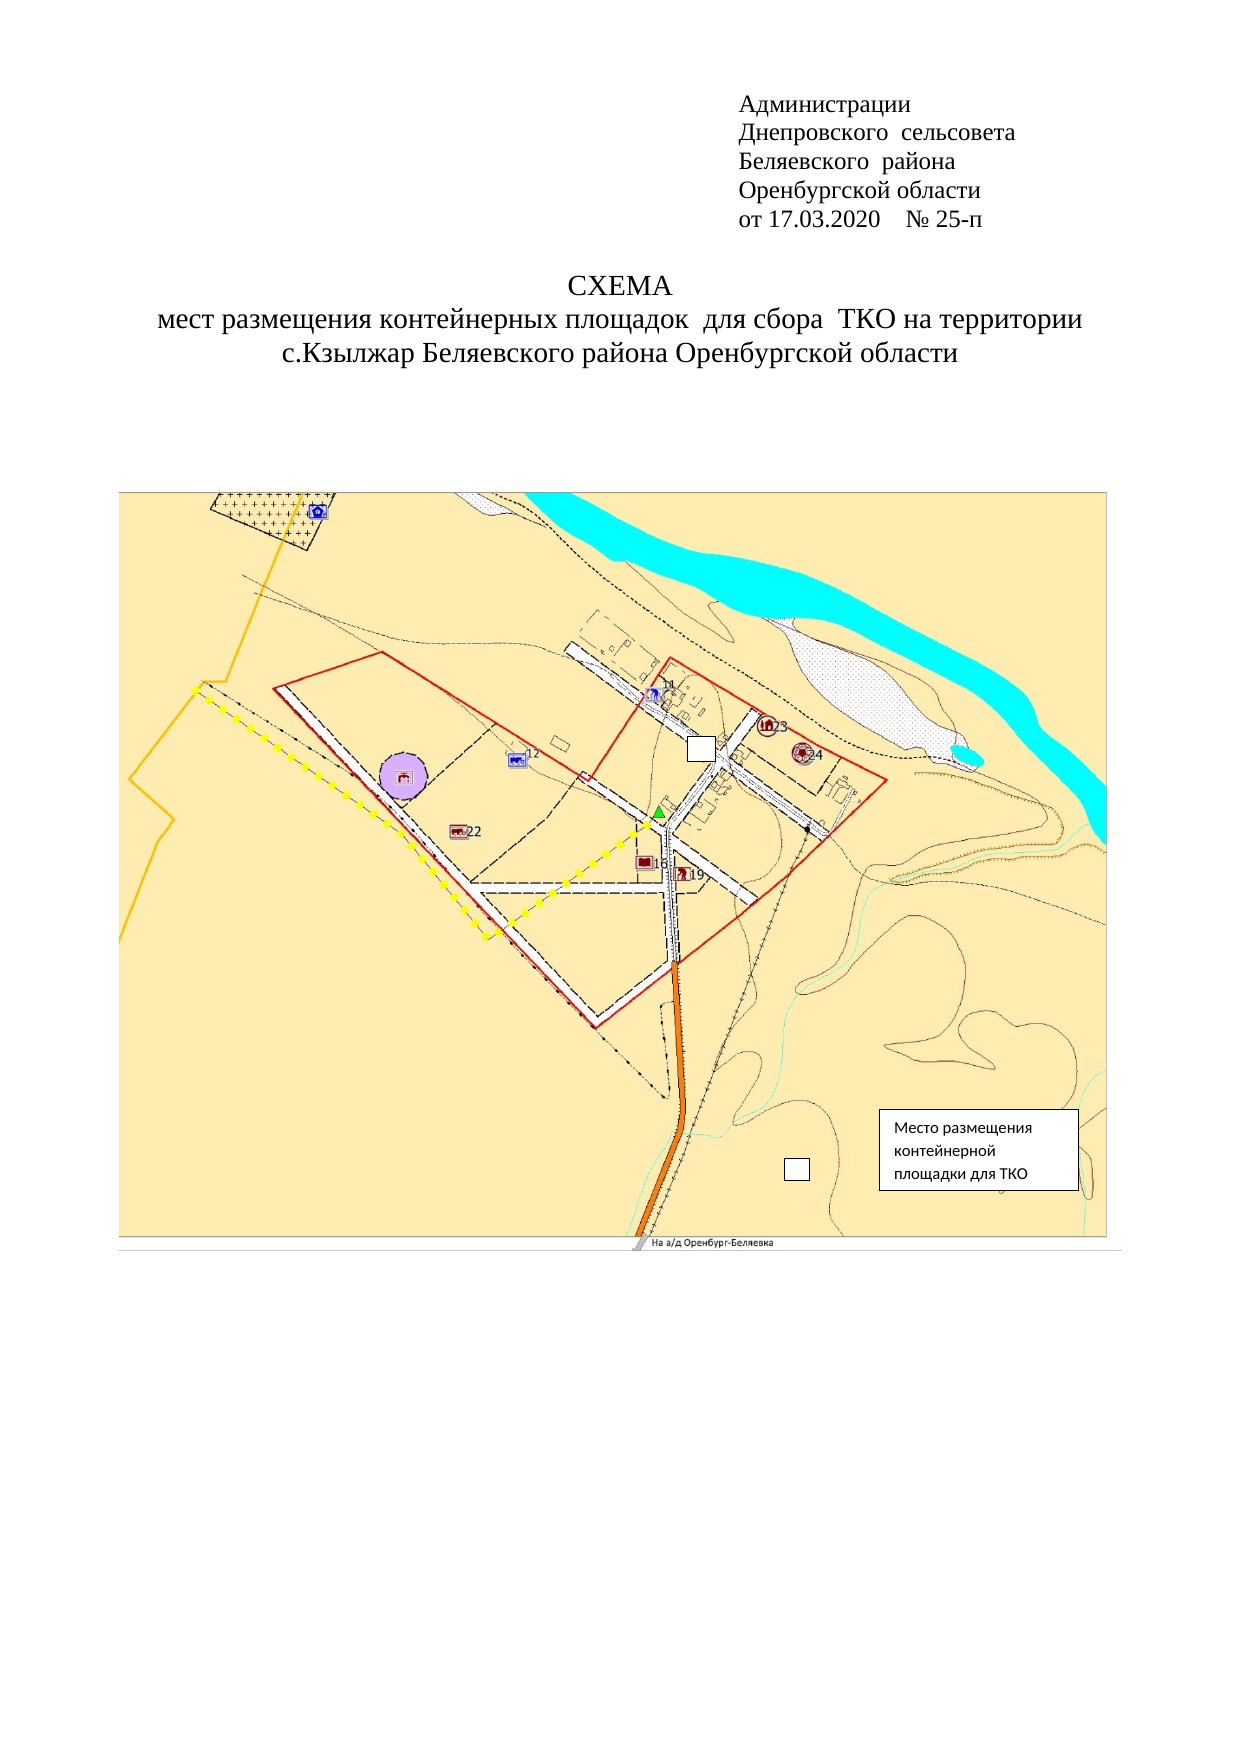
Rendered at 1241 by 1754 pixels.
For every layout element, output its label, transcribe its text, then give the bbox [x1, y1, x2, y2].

text СХЕМА [118, 268, 1122, 302]
text Беляевского района [738, 146, 1122, 175]
text мест размещения контейнерных площадок для сбора ТКО на территории [118, 302, 1122, 335]
text Администрации [738, 89, 1122, 117]
picture [118, 474, 1122, 1251]
text Оренбургской области от 17.03.2020 № 25-п [738, 175, 1122, 232]
text с.Кзылжар Беляевского района Оренбургской области [118, 335, 1122, 369]
text Днепровского сельсовета [738, 117, 1122, 146]
